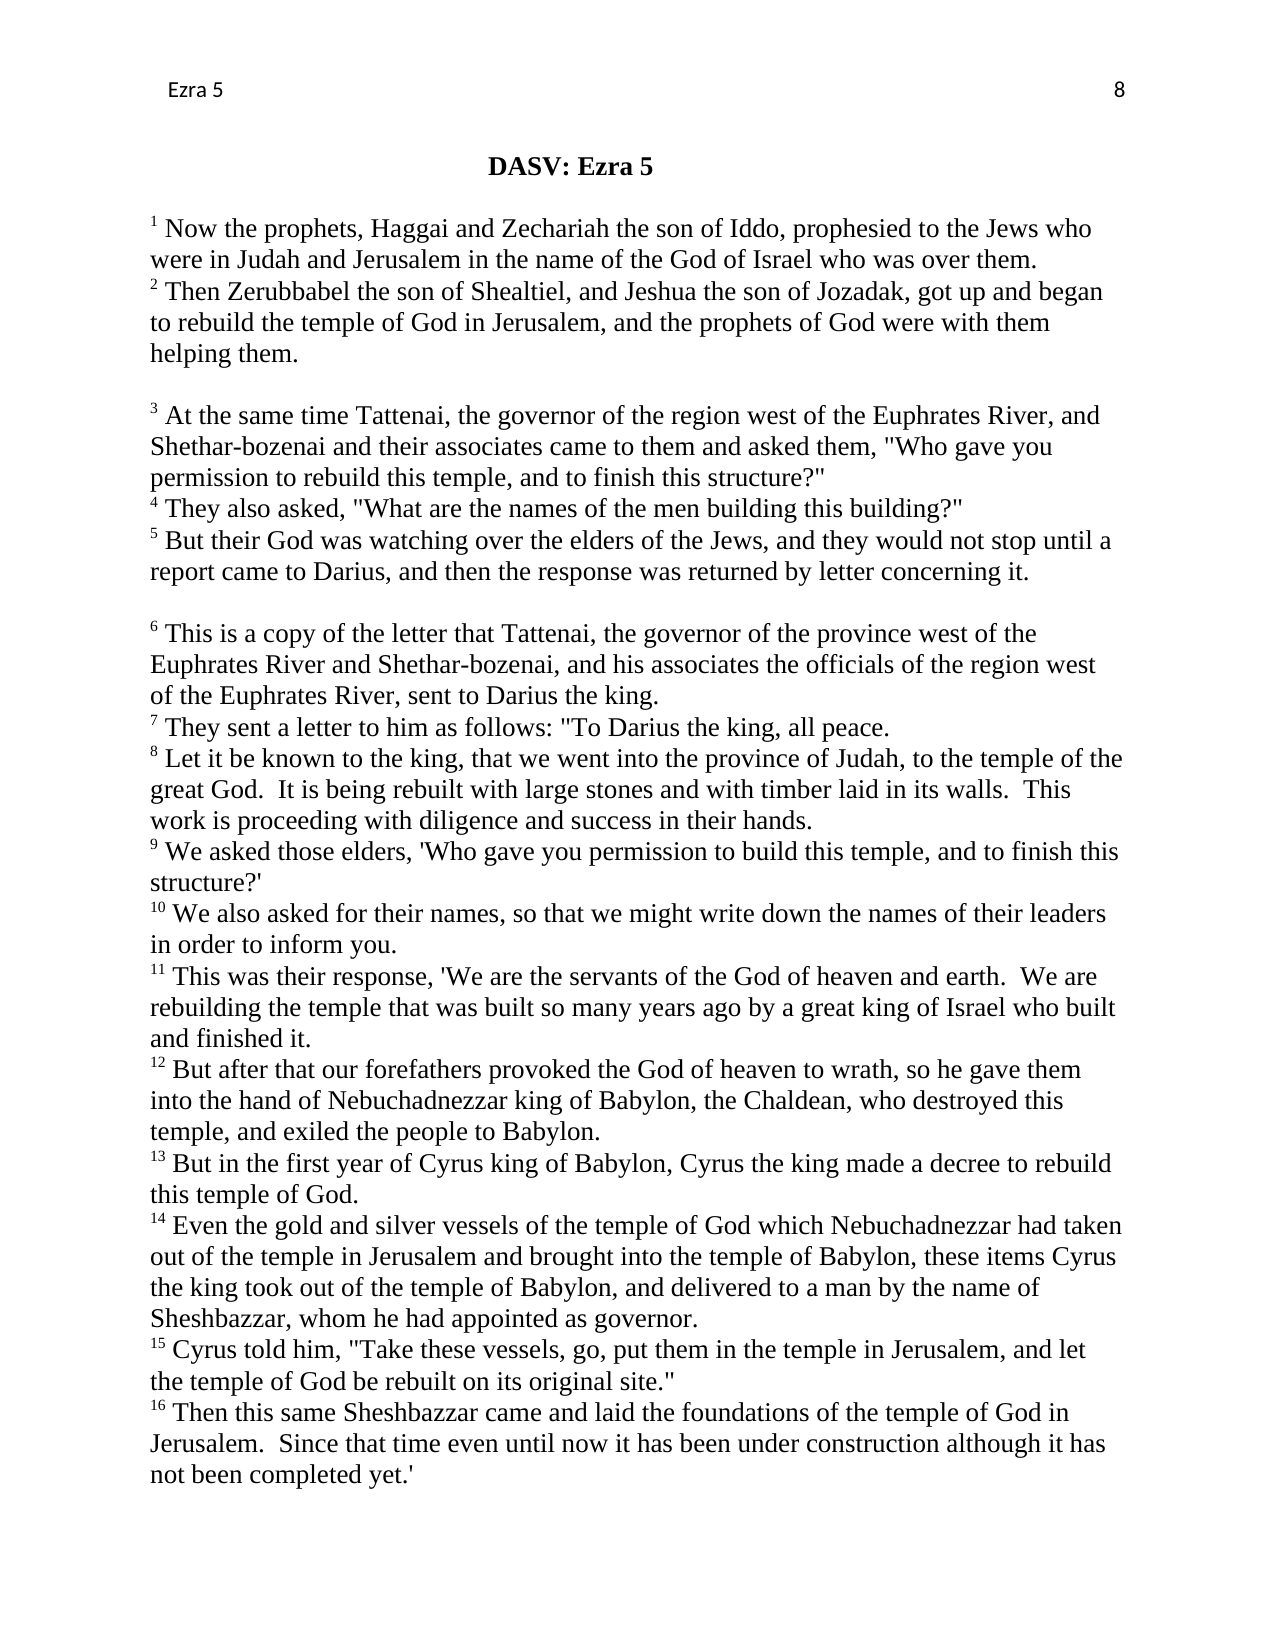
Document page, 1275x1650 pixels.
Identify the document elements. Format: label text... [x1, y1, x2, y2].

text 14 Even the gold and silver vessels of the temple of God which Nebuchadnezzar had taken out of the temple in Jerusalem and brought into the temple of Babylon, these items Cyrus the king took out of the temple of Babylon, and delivered to a man by the name of Sheshbazzar, whom he had appointed as governor. [150, 1209, 1125, 1333]
text 11 This was their response, 'We are the servants of the God of heaven and earth. We are rebuilding the temple that was built so many years ago by a great king of Israel who built and finished it. [150, 960, 1125, 1053]
text 6 This is a copy of the letter that Tattenai, the governor of the province west of the Euphrates River and Shethar-bozenai, and his associates the officials of the region west of the Euphrates River, sent to Darius the king. [150, 617, 1125, 711]
text 9 We asked those elders, 'Who gave you permission to build this temple, and to finish this structure?' [150, 835, 1125, 897]
text 7 They sent a letter to him as follows: "To Darius the king, all peace. [150, 711, 1125, 742]
text 5 But their God was watching over the elders of the Jews, and they would not stop until a report came to Darius, and then the response was returned by letter concerning it. [150, 524, 1125, 586]
text DASV: Ezra 5 [150, 150, 1125, 181]
text 4 They also asked, "What are the names of the men building this building?" [150, 493, 1125, 524]
text 16 Then this same Sheshbazzar came and laid the foundations of the temple of God in Jerusalem. Since that time even until now it has been under construction although it has not been completed yet.' [150, 1396, 1125, 1489]
text 10 We also asked for their names, so that we might write down the names of their leaders in order to inform you. [150, 897, 1125, 960]
text 15 Cyrus told him, "Take these vessels, go, put them in the temple in Jerusalem, and let the temple of God be rebuilt on its original site." [150, 1333, 1125, 1396]
text 2 Then Zerubbabel the son of Shealtiel, and Jeshua the son of Jozadak, got up and began to rebuild the temple of God in Jerusalem, and the prophets of God were with them helping them. [150, 274, 1125, 368]
text 1 Now the prophets, Haggai and Zechariah the son of Iddo, prophesied to the Jews who were in Judah and Jerusalem in the name of the God of Israel who was over them. [150, 181, 1125, 274]
text 3 At the same time Tattenai, the governor of the region west of the Euphrates River, and Shethar-bozenai and their associates came to them and asked them, "Who gave you permission to rebuild this temple, and to finish this structure?" [150, 399, 1125, 493]
text 13 But in the first year of Cyrus king of Babylon, Cyrus the king made a decree to rebuild this temple of God. [150, 1147, 1125, 1209]
text 8 Let it be known to the king, that we went into the province of Judah, to the temple of the great God. It is being rebuilt with large stones and with timber laid in its walls. This work is proceeding with diligence and success in their hands. [150, 742, 1125, 835]
text 12 But after that our forefathers provoked the God of heaven to wrath, so he gave them into the hand of Nebuchadnezzar king of Babylon, the Chaldean, who destroyed this temple, and exiled the people to Babylon. [150, 1053, 1125, 1147]
